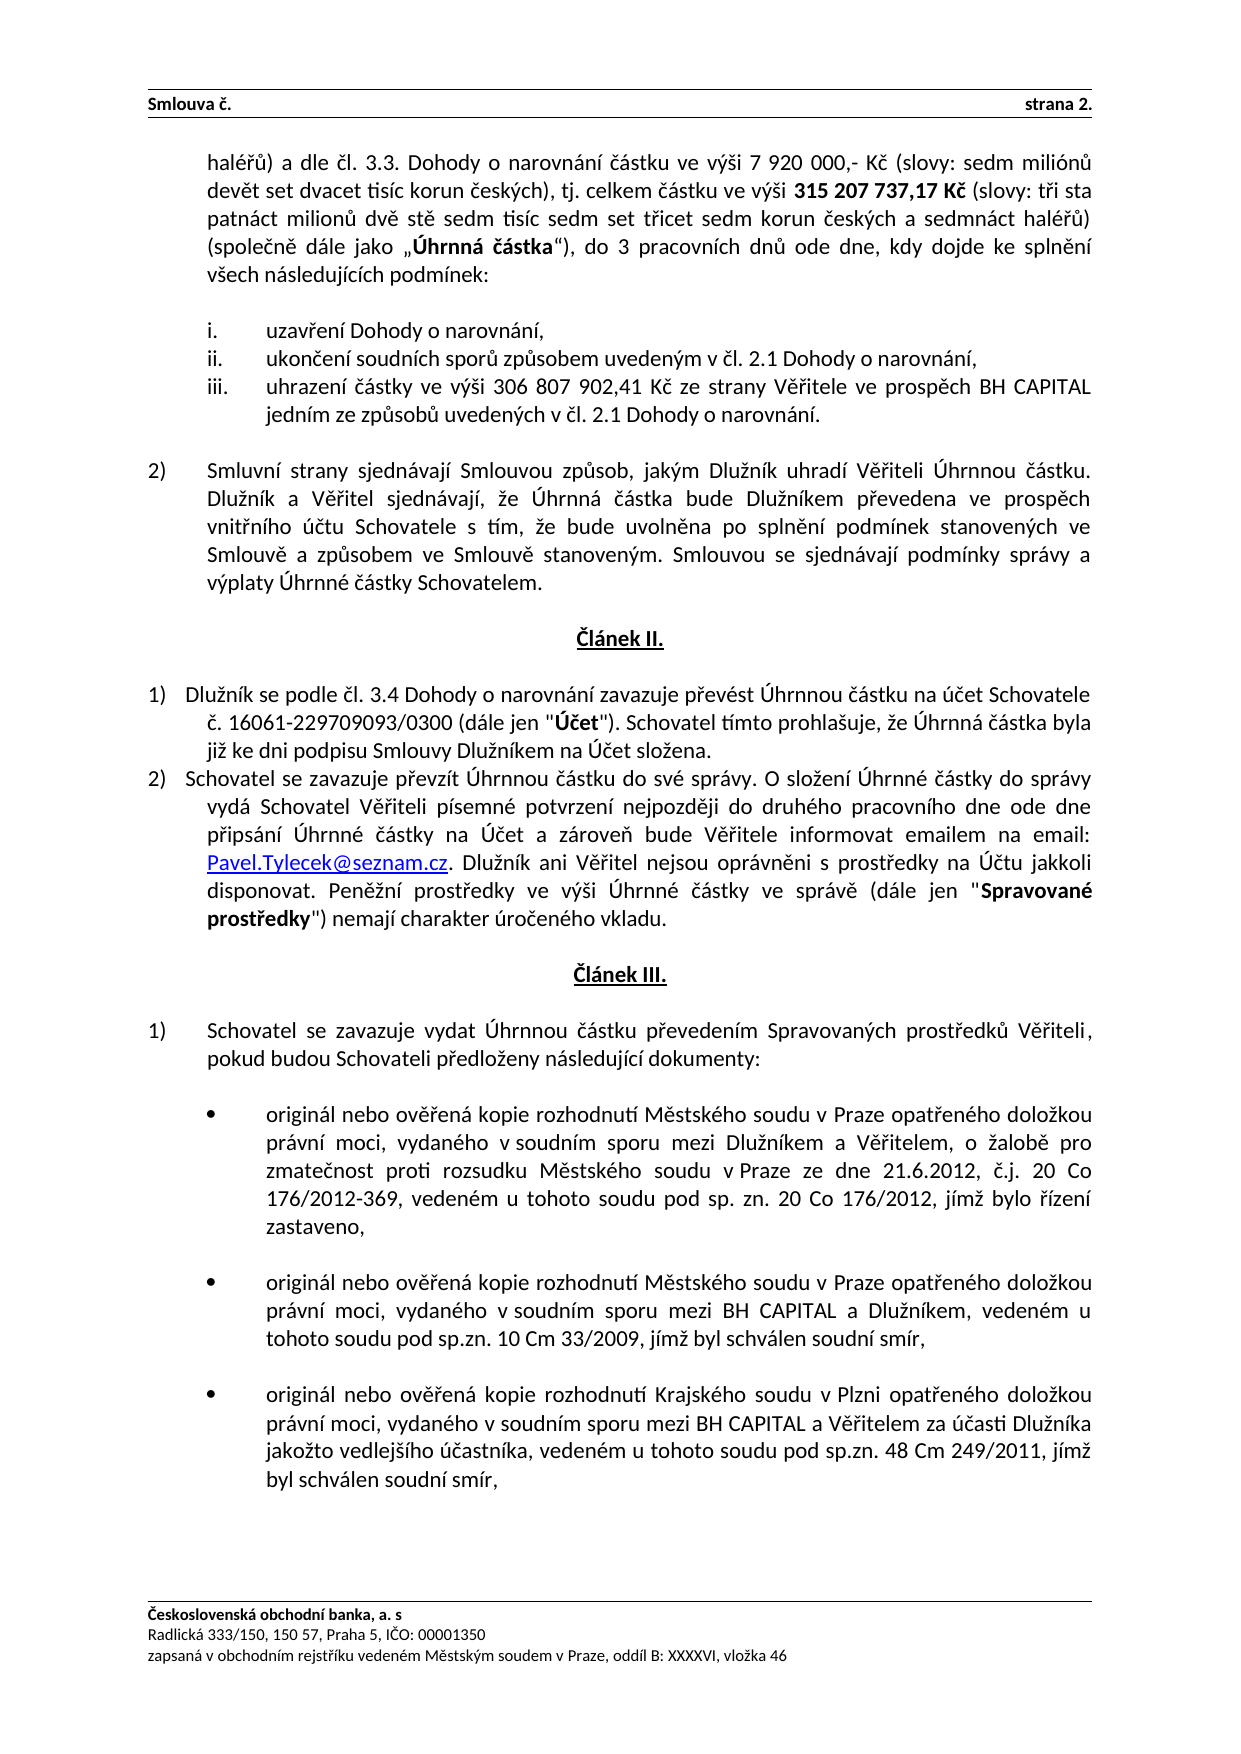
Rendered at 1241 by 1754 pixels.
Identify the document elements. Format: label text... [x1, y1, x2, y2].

list originál nebo ověřená kopie rozhodnutí Krajského soudu v Plzni opatřeného doložkou právní moci, vydaného v soudním sporu mezi BH CAPITAL a Věřitelem za účasti Dlužníka jakožto vedlejšího účastníka, vedeném u tohoto soudu pod sp.zn. 48 Cm 249/2011, jímž byl schválen soudní smír, [207, 1381, 1092, 1493]
list ukončení soudních sporů způsobem uvedeným v čl. 2.1 Dohody o narovnání, [207, 344, 1092, 372]
list uhrazení částky ve výši 306 807 902,41 Kč ze strany Věřitele ve prospěch BH CAPITAL jedním ze způsobů uvedených v čl. 2.1 Dohody o narovnání. [207, 372, 1092, 428]
text Článek II. [148, 624, 1092, 652]
list Schovatel se zavazuje vydat Úhrnnou částku převedením Spravovaných prostředků Věřiteli, pokud budou Schovateli předloženy následující dokumenty: [148, 1016, 1092, 1072]
list originál nebo ověřená kopie rozhodnutí Městského soudu v Praze opatřeného doložkou právní moci, vydaného v soudním sporu mezi BH CAPITAL a Dlužníkem, vedeném u tohoto soudu pod sp.zn. 10 Cm 33/2009, jímž byl schválen soudní smír, [207, 1268, 1092, 1353]
list Schovatel se zavazuje převzít Úhrnnou částku do své správy. O složení Úhrnné částky do správy vydá Schovatel Věřiteli písemné potvrzení nejpozději do druhého pracovního dne ode dne připsání Úhrnné částky na Účet a zároveň bude Věřitele informovat emailem na email: Pavel.Tylecek@seznam.cz. Dlužník ani Věřitel nejsou oprávněni s prostředky na Účtu jakkoli disponovat. Peněžní prostředky ve výši Úhrnné částky ve správě (dále jen "Spravované prostředky") nemají charakter úročeného vkladu. [148, 764, 1092, 932]
list originál nebo ověřená kopie rozhodnutí Městského soudu v Praze opatřeného doložkou právní moci, vydaného v soudním sporu mezi Dlužníkem a Věřitelem, o žalobě pro zmatečnost proti rozsudku Městského soudu v Praze ze dne 21.6.2012, č.j. 20 Co 176/2012-369, vedeném u tohoto soudu pod sp. zn. 20 Co 176/2012, jímž bylo řízení zastaveno, [207, 1100, 1092, 1241]
list Smluvní strany sjednávají Smlouvou způsob, jakým Dlužník uhradí Věřiteli Úhrnnou částku. Dlužník a Věřitel sjednávají, že Úhrnná částka bude Dlužníkem převedena ve prospěch vnitřního účtu Schovatele s tím, že bude uvolněna po splnění podmínek stanovených ve Smlouvě a způsobem ve Smlouvě stanoveným. Smlouvou se sjednávají podmínky správy a výplaty Úhrnné částky Schovatelem. [148, 456, 1092, 596]
text Článek III. [148, 960, 1092, 988]
list Dlužník se podle čl. 3.4 Dohody o narovnání zavazuje převést Úhrnnou částku na účet Schovatele č. 16061-229709093/0300 (dále jen "Účet"). Schovatel tímto prohlašuje, že Úhrnná částka byla již ke dni podpisu Smlouvy Dlužníkem na Účet složena. [148, 680, 1092, 764]
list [148, 148, 1092, 288]
list uzavření Dohody o narovnání, [207, 316, 1092, 344]
